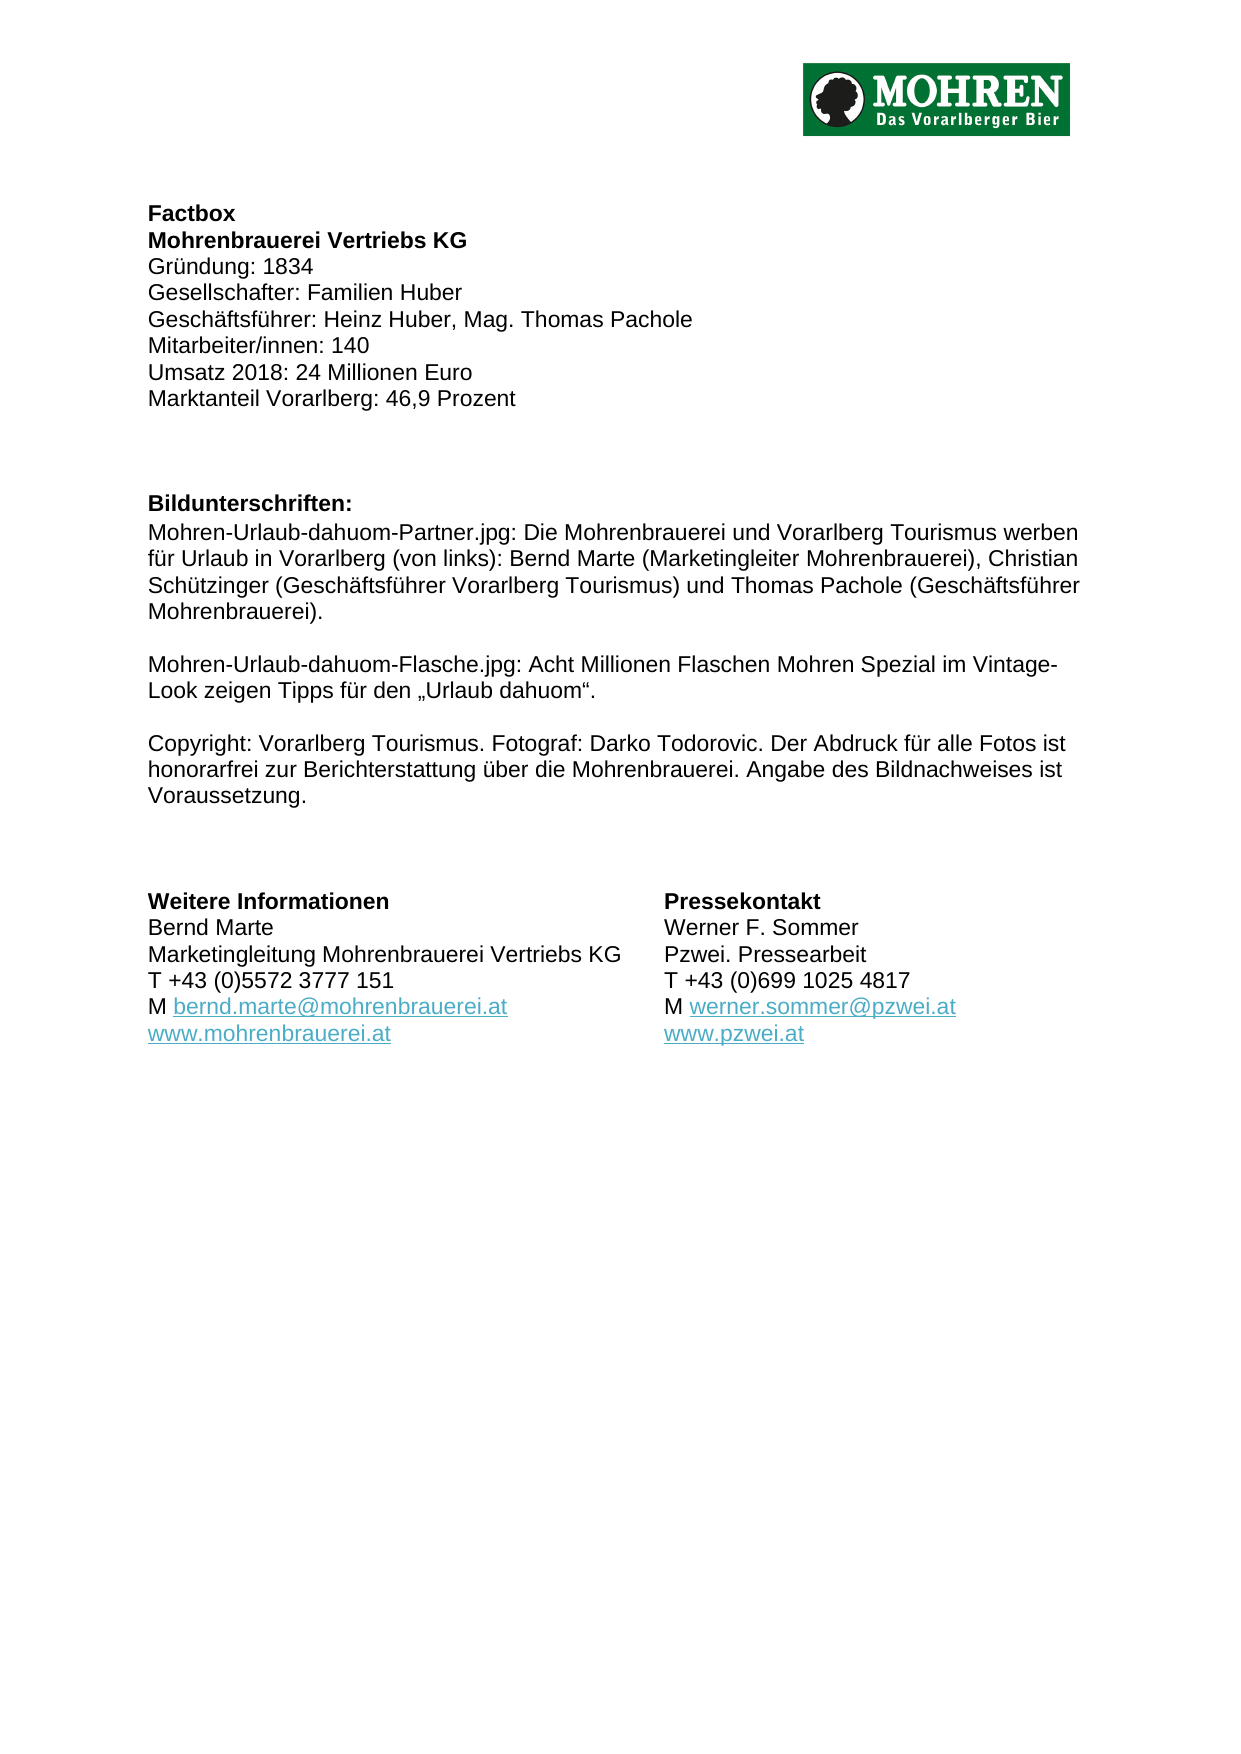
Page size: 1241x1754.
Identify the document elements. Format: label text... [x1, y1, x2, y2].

text Weitere Informationen Pressekontakt [148, 888, 1093, 914]
text Copyright: Vorarlberg Tourismus. Fotograf: Darko Todorovic. Der Abdruck für alle Fotos ist honorarfrei zur Berichterstattung über die Mohrenbrauerei. Angabe des Bildnachweises ist Voraussetzung. [148, 730, 1093, 809]
text Bernd Marte Werner F. Sommer Marketingleitung Mohrenbrauerei Vertriebs KG Pzwei. Pressearbeit [148, 914, 1093, 967]
text T +43 (0)5572 3777 151 T +43 (0)699 1025 4817 [148, 967, 1093, 993]
text Bildunterschriften: Mohren-Urlaub-dahuom-Partner.jpg: Die Mohrenbrauerei und Vorarlberg Tourismus werben für Urlaub in Vorarlberg (von links): Bernd Marte (Marketingleiter Mohrenbrauerei), Christian Schützinger (Geschäftsführer Vorarlberg Tourismus) und Thomas Pachole (Geschäftsführer Mohrenbrauerei). [148, 490, 1093, 624]
picture [800, 61, 1073, 139]
text M bernd.marte@mohrenbrauerei.at M werner.sommer@pzwei.at [148, 993, 1093, 1020]
text Factbox Mohrenbrauerei Vertriebs KG Gründung: 1834 Gesellschafter: Familien Huber Geschäftsführer: Heinz Huber, Mag. Thomas Pachole Mitarbeiter/innen: 140 Umsatz 2018: 24 Millionen Euro Marktanteil Vorarlberg: 46,9 Prozent [148, 200, 1093, 411]
text www.mohrenbrauerei.at www.pzwei.at [148, 1020, 1093, 1046]
text Mohren-Urlaub-dahuom-Flasche.jpg: Acht Millionen Flaschen Mohren Spezial im Vintage-Look zeigen Tipps für den „Urlaub dahuom“. [148, 651, 1093, 703]
